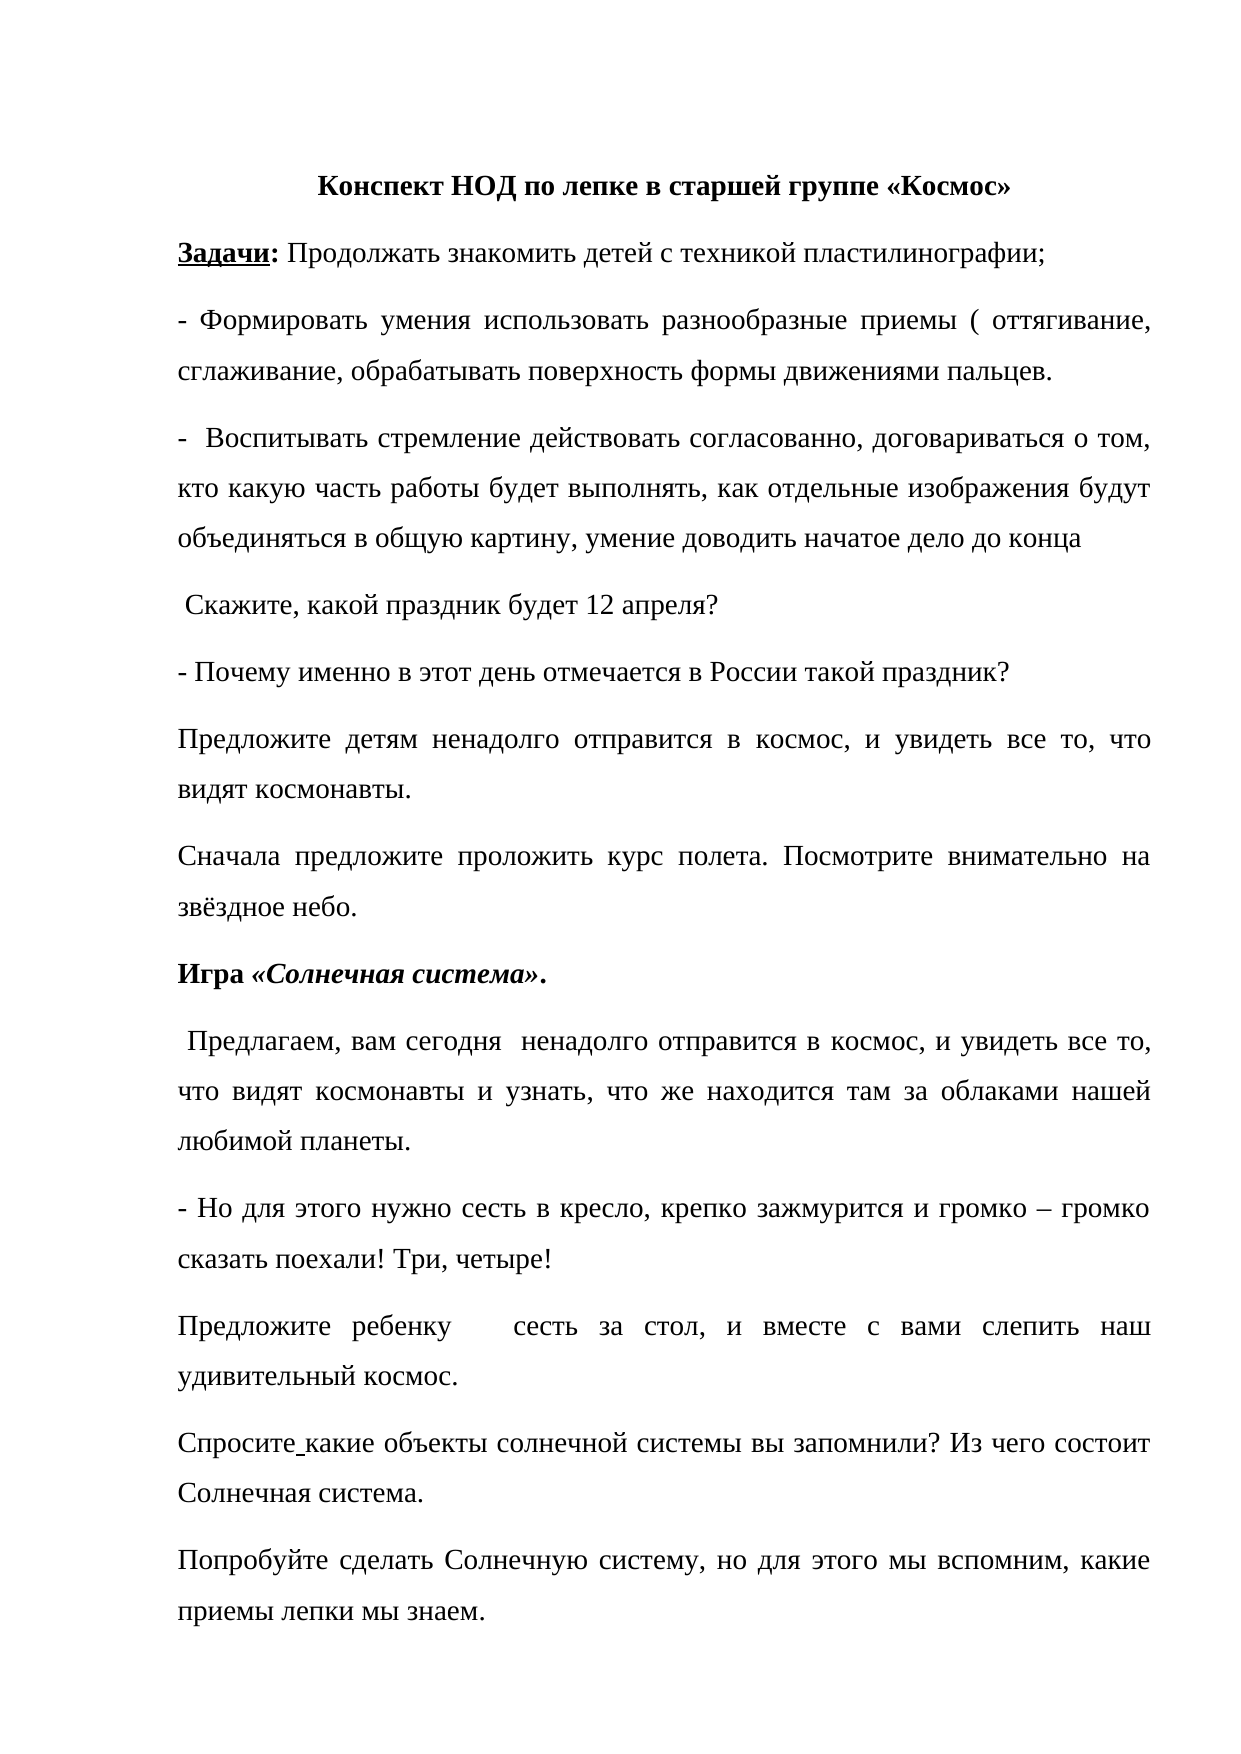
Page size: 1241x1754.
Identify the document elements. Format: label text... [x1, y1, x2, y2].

text Конспект НОД по лепке в старшей группе «Космос» [177, 118, 1152, 202]
text Предложите детям ненадолго отправится в космос, и увидеть все то, что видят космонавты. [177, 721, 1152, 805]
text Задачи: Продолжать знакомить детей с техникой пластилинографии; [177, 235, 1152, 269]
text Игра «Солнечная система». [177, 956, 1152, 989]
text - Почему именно в этот день отмечается в России такой праздник? [177, 654, 1152, 688]
text Попробуйте сделать Солнечную систему, но для этого мы вспомним, какие приемы лепки мы знаем. [177, 1542, 1152, 1626]
text - Воспитывать стремление действовать согласованно, договариваться о том, кто какую часть работы будет выполнять, как отдельные изображения будут объединяться в общую картину, умение доводить начатое дело до конца [177, 420, 1152, 554]
text Скажите, какой праздник будет 12 апреля? [177, 587, 1152, 621]
text Сначала предложите проложить курс полета. Посмотрите внимательно на звёздное небо. [177, 838, 1152, 922]
text Предложите ребенку сесть за стол, и вместе с вами слепить наш удивительный космос. [177, 1308, 1152, 1392]
text Предлагаем, вам сегодня ненадолго отправится в космос, и увидеть все то, что видят космонавты и узнать, что же находится там за облаками нашей любимой планеты. [177, 1023, 1152, 1157]
text - Но для этого нужно сесть в кресло, крепко зажмурится и громко – громко сказать поехали! Три, четыре! [177, 1190, 1152, 1274]
text - Формировать умения использовать разнообразные приемы ( оттягивание, сглаживание, обрабатывать поверхность формы движениями пальцев. [177, 302, 1152, 386]
text Спросите какие объекты солнечной системы вы запомнили? Из чего состоит Солнечная система. [177, 1425, 1152, 1509]
